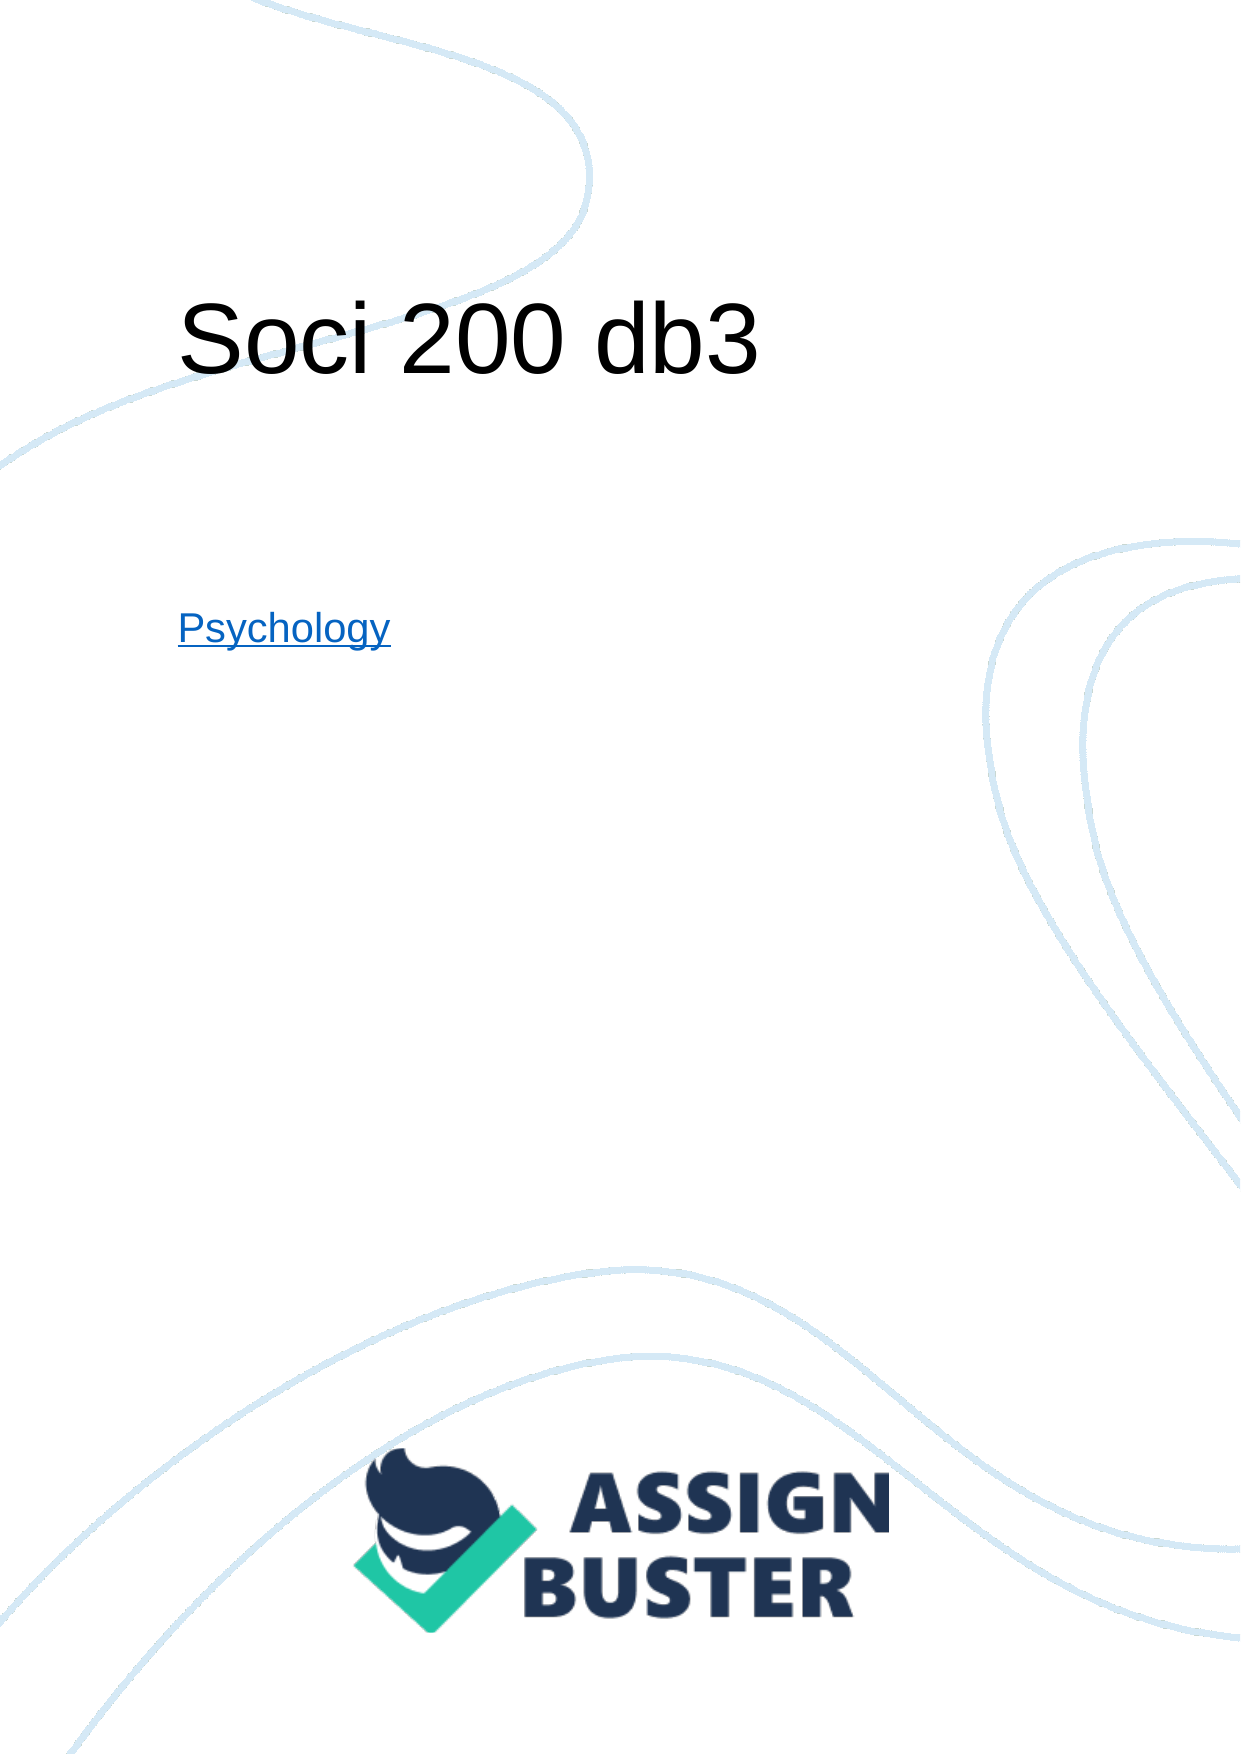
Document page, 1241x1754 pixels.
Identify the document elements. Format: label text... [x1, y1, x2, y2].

subtitle Soci 200 db3 [177, 279, 1152, 394]
text Psychology [177, 604, 1152, 652]
picture [0, 0, 1241, 1754]
